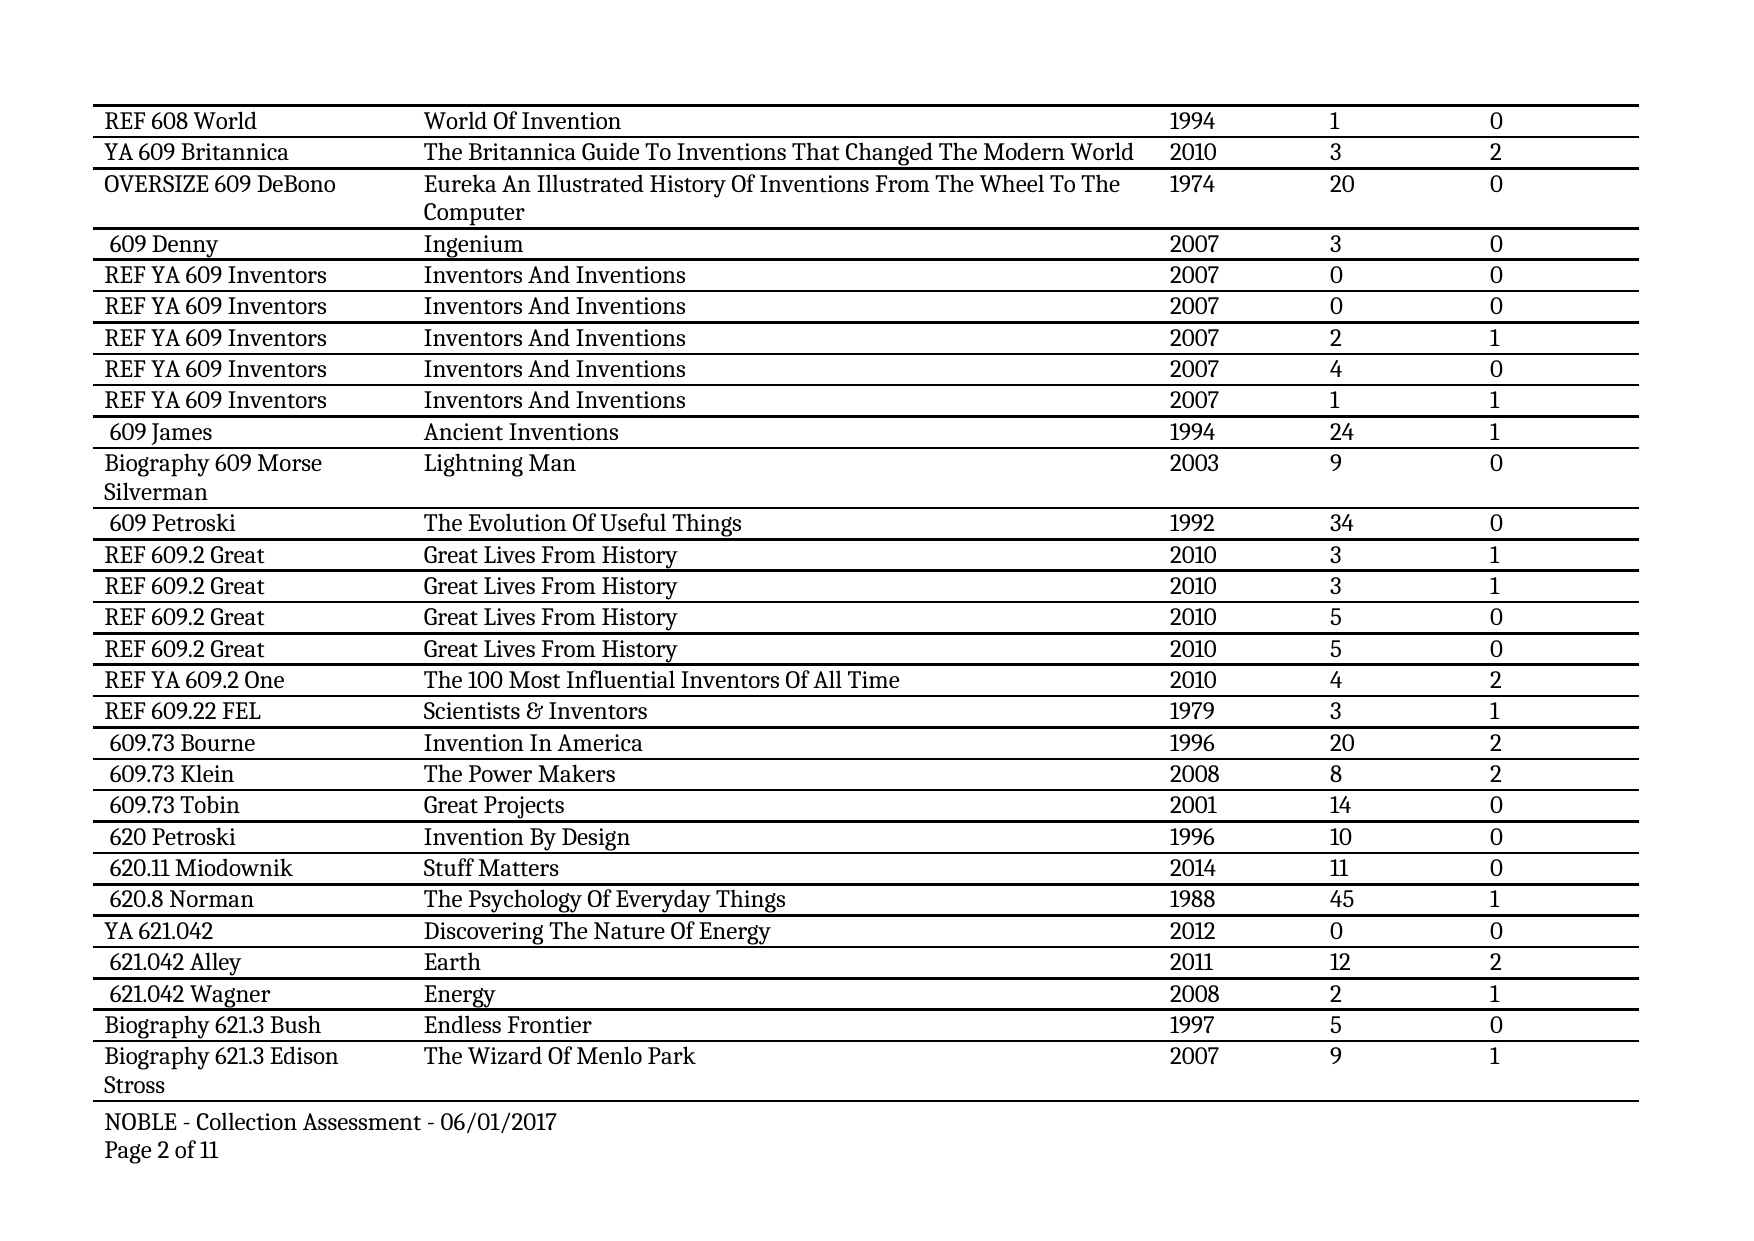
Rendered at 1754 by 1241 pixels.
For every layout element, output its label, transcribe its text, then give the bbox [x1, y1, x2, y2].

table_cell 0 [1479, 917, 1638, 946]
table_cell 1 [1319, 386, 1478, 415]
table_cell 609.73 Tobin [93, 791, 412, 820]
table_cell REF YA 609 Inventors [93, 324, 412, 352]
table_cell 0 [1479, 823, 1638, 851]
table_cell 1994 [1159, 418, 1319, 446]
table_cell 2 [1479, 760, 1638, 789]
table_cell Inventors And Inventions [413, 292, 1159, 321]
table_cell 2011 [1159, 948, 1319, 977]
table_cell 3 [1319, 138, 1478, 167]
table_cell 10 [1319, 823, 1478, 851]
table_cell 2 [1479, 948, 1638, 977]
table_cell REF YA 609 Inventors [93, 355, 412, 384]
table_cell 1988 [1159, 886, 1319, 914]
table_cell The Britannica Guide To Inventions That Changed The Modern World [413, 138, 1159, 167]
table_cell Eureka An Illustrated History Of Inventions From The Wheel To The Computer [413, 170, 1159, 227]
table_cell 609.73 Bourne [93, 729, 412, 757]
table_cell 11 [1319, 854, 1478, 883]
table_cell REF 609.2 Great [93, 603, 412, 632]
table_cell 3 [1319, 230, 1478, 258]
table_cell 620 Petroski [93, 823, 412, 851]
table_cell 2008 [1159, 760, 1319, 789]
table_cell Scientists & Inventors [413, 697, 1159, 726]
table_cell 1996 [1159, 729, 1319, 757]
table_cell 0 [1479, 1011, 1638, 1039]
table_cell 3 [1319, 541, 1478, 569]
table_cell Great Lives From History [413, 635, 1159, 663]
table_cell 609.73 Klein [93, 760, 412, 789]
table_cell 2007 [1159, 261, 1319, 290]
table_cell REF YA 609 Inventors [93, 292, 412, 321]
table_cell 609 James [93, 418, 412, 446]
table_cell 2007 [1159, 324, 1319, 352]
table_cell 2003 [1159, 449, 1319, 507]
table_cell Invention By Design [413, 823, 1159, 851]
table_cell 5 [1319, 1011, 1478, 1039]
table_cell 2 [1479, 666, 1638, 695]
table_cell 2010 [1159, 572, 1319, 601]
table_cell 1979 [1159, 697, 1319, 726]
table_cell 0 [1479, 355, 1638, 384]
table_cell Ingenium [413, 230, 1159, 258]
table_cell 2010 [1159, 541, 1319, 569]
table_cell Biography 609 Morse Silverman [93, 449, 412, 507]
table_cell 2007 [1159, 355, 1319, 384]
table_cell 5 [1319, 635, 1478, 663]
table_cell YA 609 Britannica [93, 138, 412, 167]
table_cell Great Projects [413, 791, 1159, 820]
table_cell 1 [1319, 107, 1478, 136]
table_cell 620.11 Miodownik [93, 854, 412, 883]
table_cell YA 621.042 [93, 917, 412, 946]
table_cell 2007 [1159, 292, 1319, 321]
table_cell 1 [1479, 980, 1638, 1008]
table_cell 5 [1319, 603, 1478, 632]
table_cell 45 [1319, 886, 1478, 914]
table_cell 2 [1319, 324, 1478, 352]
table_cell 2008 [1159, 980, 1319, 1008]
table_cell 0 [1479, 791, 1638, 820]
table_cell 2001 [1159, 791, 1319, 820]
table_cell Biography 621.3 Bush [93, 1011, 412, 1039]
table_cell 9 [1319, 1042, 1478, 1100]
table_cell REF 609.22 FEL [93, 697, 412, 726]
table_cell 4 [1319, 666, 1478, 695]
table_cell 24 [1319, 418, 1478, 446]
table_cell REF 609.2 Great [93, 635, 412, 663]
table_cell 0 [1479, 230, 1638, 258]
table_cell 1992 [1159, 509, 1319, 538]
table_cell 34 [1319, 509, 1478, 538]
table_cell 609 Denny [93, 230, 412, 258]
table_cell 621.042 Alley [93, 948, 412, 977]
table_cell Inventors And Inventions [413, 355, 1159, 384]
table_cell 20 [1319, 170, 1478, 227]
table_cell 1 [1479, 386, 1638, 415]
table_cell 2010 [1159, 138, 1319, 167]
table_cell 8 [1319, 760, 1478, 789]
table_cell 2 [1319, 980, 1478, 1008]
table_cell 2012 [1159, 917, 1319, 946]
table_cell 2014 [1159, 854, 1319, 883]
table_cell REF 608 World [93, 107, 412, 136]
table_cell 2010 [1159, 635, 1319, 663]
table_cell 0 [1479, 603, 1638, 632]
table_cell 1 [1479, 572, 1638, 601]
table_cell 1 [1479, 697, 1638, 726]
table_cell 609 Petroski [93, 509, 412, 538]
table_cell 1 [1479, 324, 1638, 352]
table_cell 4 [1319, 355, 1478, 384]
table_cell 2 [1479, 138, 1638, 167]
table_cell Stuff Matters [413, 854, 1159, 883]
table_cell 1997 [1159, 1011, 1319, 1039]
table_cell The Evolution Of Useful Things [413, 509, 1159, 538]
table_cell The 100 Most Influential Inventors Of All Time [413, 666, 1159, 695]
table_cell 1 [1479, 886, 1638, 914]
table_cell 0 [1479, 292, 1638, 321]
table_cell 2007 [1159, 1042, 1319, 1100]
table_cell World Of Invention [413, 107, 1159, 136]
table_cell 2 [1479, 729, 1638, 757]
table_cell Great Lives From History [413, 541, 1159, 569]
table_cell Ancient Inventions [413, 418, 1159, 446]
table_cell 2010 [1159, 603, 1319, 632]
table_cell OVERSIZE 609 DeBono [93, 170, 412, 227]
table_cell 3 [1319, 572, 1478, 601]
table_cell Energy [413, 980, 1159, 1008]
table_cell The Power Makers [413, 760, 1159, 789]
table_cell REF YA 609 Inventors [93, 386, 412, 415]
table_cell Earth [413, 948, 1159, 977]
table_cell 0 [1479, 509, 1638, 538]
table_cell REF 609.2 Great [93, 572, 412, 601]
table_cell Endless Frontier [413, 1011, 1159, 1039]
table_cell 20 [1319, 729, 1478, 757]
table_cell Discovering The Nature Of Energy [413, 917, 1159, 946]
table_cell 1996 [1159, 823, 1319, 851]
table_cell 0 [1479, 261, 1638, 290]
table_cell Inventors And Inventions [413, 261, 1159, 290]
table_cell 0 [1479, 170, 1638, 227]
table_cell 0 [1319, 261, 1478, 290]
table_cell 620.8 Norman [93, 886, 412, 914]
table_cell Great Lives From History [413, 603, 1159, 632]
table_cell REF 609.2 Great [93, 541, 412, 569]
table_cell 0 [1319, 917, 1478, 946]
table_cell Great Lives From History [413, 572, 1159, 601]
table_cell 0 [1479, 854, 1638, 883]
table_cell 2010 [1159, 666, 1319, 695]
table_cell The Wizard Of Menlo Park [413, 1042, 1159, 1100]
table_cell Inventors And Inventions [413, 386, 1159, 415]
table_cell 1 [1479, 1042, 1638, 1100]
table_cell 0 [1479, 635, 1638, 663]
table_cell REF YA 609 Inventors [93, 261, 412, 290]
table_cell 0 [1319, 292, 1478, 321]
table_cell 0 [1479, 449, 1638, 507]
table_cell 3 [1319, 697, 1478, 726]
table_cell Invention In America [413, 729, 1159, 757]
table_cell Lightning Man [413, 449, 1159, 507]
table_cell 1994 [1159, 107, 1319, 136]
table_cell 1 [1479, 418, 1638, 446]
table_cell 9 [1319, 449, 1478, 507]
table_cell Biography 621.3 Edison Stross [93, 1042, 412, 1100]
table_cell 0 [1479, 107, 1638, 136]
table_cell REF YA 609.2 One [93, 666, 412, 695]
table_cell 2007 [1159, 230, 1319, 258]
table_cell 1974 [1159, 170, 1319, 227]
table_cell 2007 [1159, 386, 1319, 415]
table_cell 1 [1479, 541, 1638, 569]
table_cell The Psychology Of Everyday Things [413, 886, 1159, 914]
table_cell 14 [1319, 791, 1478, 820]
table_cell Inventors And Inventions [413, 324, 1159, 352]
table_cell 621.042 Wagner [93, 980, 412, 1008]
table_cell 12 [1319, 948, 1478, 977]
